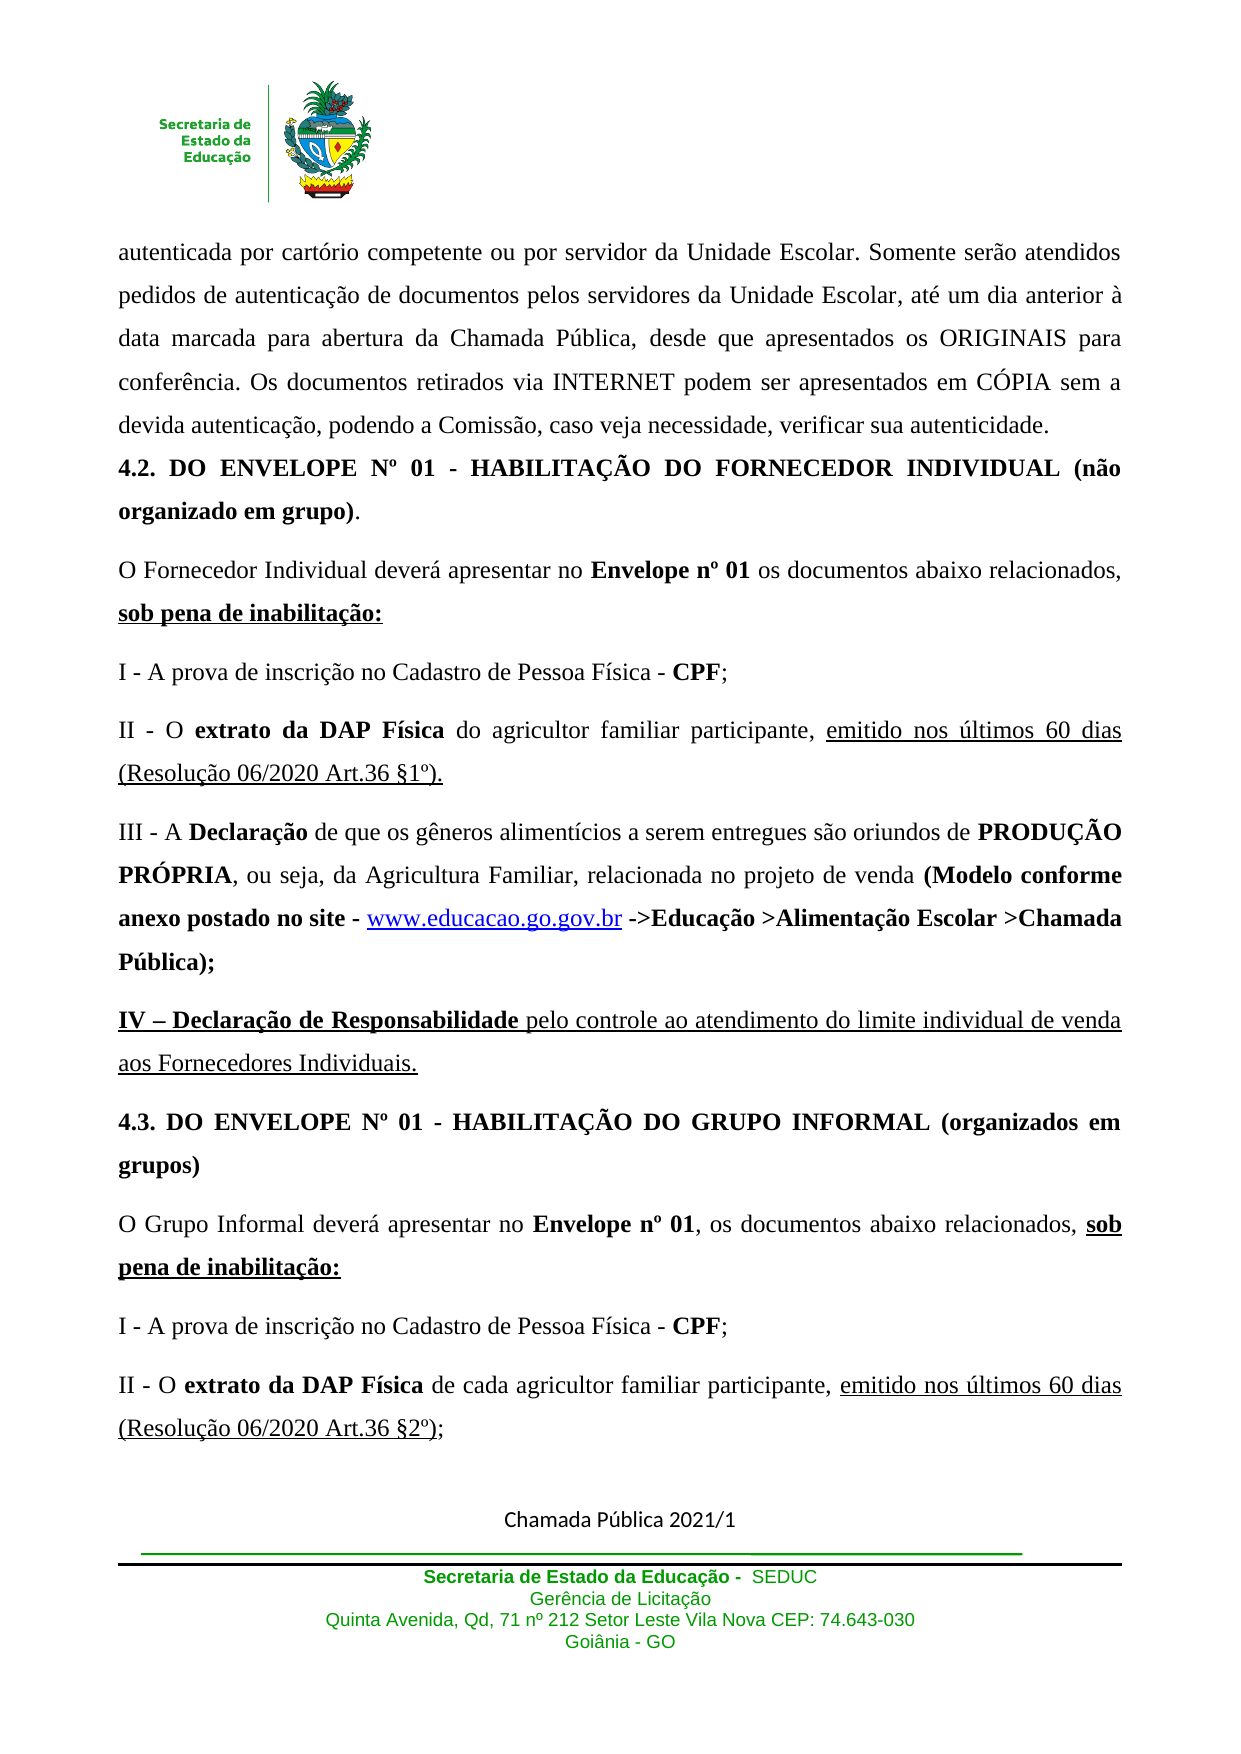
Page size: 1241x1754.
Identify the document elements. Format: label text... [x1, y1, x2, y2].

text III - A Declaração de que os gêneros alimentícios a serem entregues são oriundos de PRODUÇÃO PRÓPRIA, ou seja, da Agricultura Familiar, relacionada no projeto de venda (Modelo conforme anexo postado no site - www.educacao.go.gov.br ->Educação >Alimentação Escolar >Chamada Pública); [118, 817, 1122, 975]
text IV – Declaração de Responsabilidade pelo controle ao atendimento do limite individual de venda aos Fornecedores Individuais. [118, 1032, 1122, 1077]
text O Grupo Informal deverá apresentar no Envelope nº 01, os documentos abaixo relacionados, sob pena de inabilitação: [118, 1209, 1122, 1281]
text I - A prova de inscrição no Cadastro de Pessoa Física - CPF; [118, 657, 1122, 685]
text I - A prova de inscrição no Cadastro de Pessoa Física - CPF; [118, 1311, 1122, 1340]
text O Fornecedor Individual deverá apresentar no Envelope nº 01 os documentos abaixo relacionados, sob pena de inabilitação: [118, 555, 1122, 627]
text 4.3. DO ENVELOPE Nº 01 - HABILITAÇÃO DO GRUPO INFORMAL (organizados em grupos) [118, 1107, 1122, 1179]
text IV – Declaração de Responsabilidade pelo controle ao atendimento do limite individual de venda aos Fornecedores Individuais. [118, 1005, 1122, 1030]
text II - O extrato da DAP Física de cada agricultor familiar participante, emitido nos últimos 60 dias (Resolução 06/2020 Art.36 §2º); [118, 1370, 1122, 1442]
text II - O extrato da DAP Física do agricultor familiar participante, emitido nos últimos 60 dias (Resolução 06/2020 Art.36 §1º). [118, 715, 1122, 787]
picture [118, 73, 412, 210]
text 4.2. DO ENVELOPE Nº 01 - HABILITAÇÃO DO FORNECEDOR INDIVIDUAL (não organizado em grupo). [118, 453, 1122, 525]
